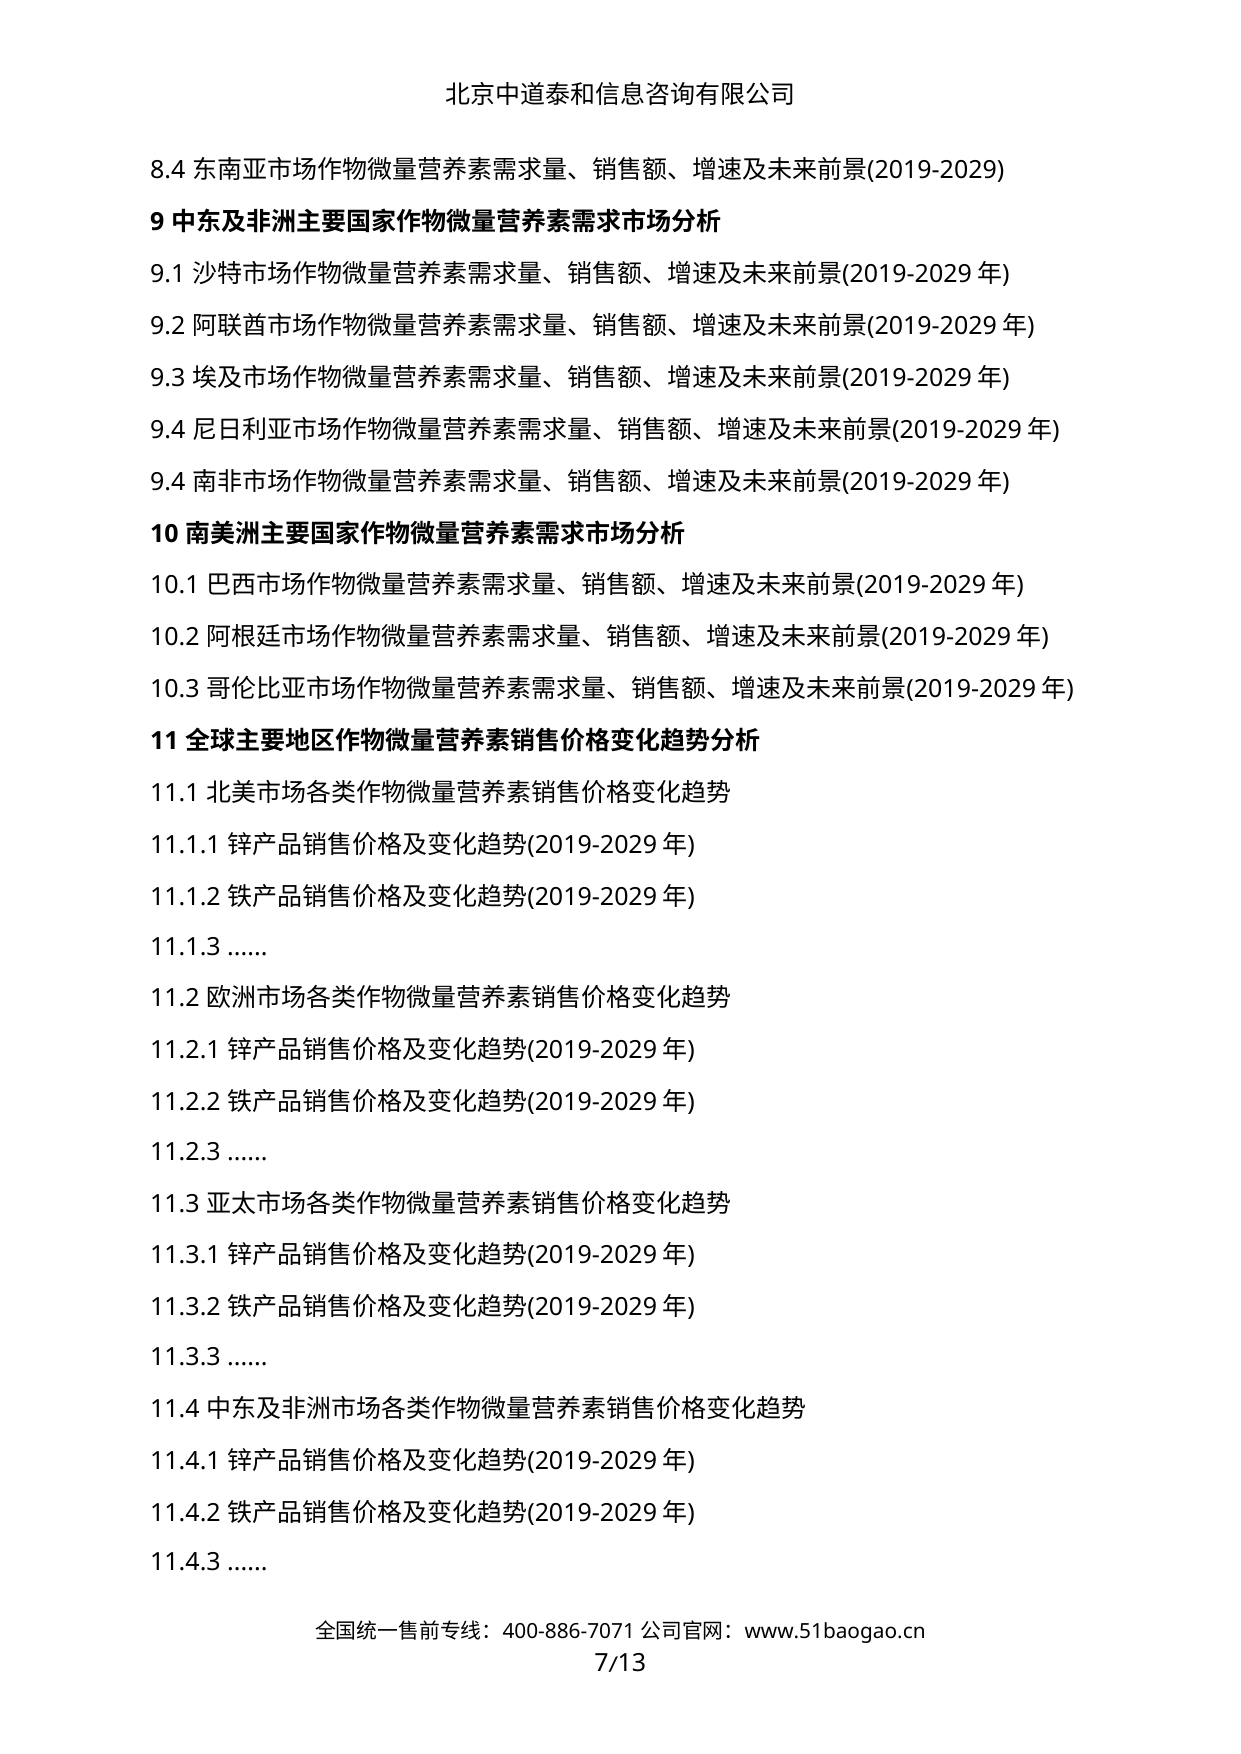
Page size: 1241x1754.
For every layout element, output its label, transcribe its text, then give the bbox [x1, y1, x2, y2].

text 11.1.1 锌产品销售价格及变化趋势(2019-2029年) [150, 824, 1090, 861]
text 10.3 哥伦比亚市场作物微量营养素需求量、销售额、增速及未来前景(2019-2029年) [150, 669, 1090, 705]
text 9.1 沙特市场作物微量营养素需求量、销售额、增速及未来前景(2019-2029年) [150, 254, 1090, 290]
text 9.2 阿联酋市场作物微量营养素需求量、销售额、增速及未来前景(2019-2029年) [150, 306, 1090, 342]
text 11.2.3 ...... [150, 1133, 1090, 1167]
text 11.1.2 铁产品销售价格及变化趋势(2019-2029年) [150, 876, 1090, 912]
text 10 南美洲主要国家作物微量营养素需求市场分析 [150, 513, 1090, 549]
text 9 中东及非洲主要国家作物微量营养素需求市场分析 [150, 202, 1090, 238]
text 11.4.1 锌产品销售价格及变化趋势(2019-2029年) [150, 1440, 1090, 1477]
text 11.1 北美市场各类作物微量营养素销售价格变化趋势 [150, 772, 1090, 809]
text 9.4 尼日利亚市场作物微量营养素需求量、销售额、增速及未来前景(2019-2029年) [150, 409, 1090, 446]
text 9.4 南非市场作物微量营养素需求量、销售额、增速及未来前景(2019-2029年) [150, 461, 1090, 497]
text 11.1.3 ...... [150, 928, 1090, 962]
text 11.2.2 铁产品销售价格及变化趋势(2019-2029年) [150, 1082, 1090, 1118]
text 11.4 中东及非洲市场各类作物微量营养素销售价格变化趋势 [150, 1388, 1090, 1425]
text 11.3.1 锌产品销售价格及变化趋势(2019-2029年) [150, 1235, 1090, 1271]
text 11.2 欧洲市场各类作物微量营养素销售价格变化趋势 [150, 978, 1090, 1014]
text 10.2 阿根廷市场作物微量营养素需求量、销售额、增速及未来前景(2019-2029年) [150, 617, 1090, 653]
text 10.1 巴西市场作物微量营养素需求量、销售额、增速及未来前景(2019-2029年) [150, 565, 1090, 601]
text 8.4 东南亚市场作物微量营养素需求量、销售额、增速及未来前景(2019-2029) [150, 150, 1090, 186]
text 11 全球主要地区作物微量营养素销售价格变化趋势分析 [150, 721, 1090, 757]
text 11.3.3 ...... [150, 1339, 1090, 1373]
text 11.4.2 铁产品销售价格及变化趋势(2019-2029年) [150, 1492, 1090, 1528]
text 9.3 埃及市场作物微量营养素需求量、销售额、增速及未来前景(2019-2029年) [150, 357, 1090, 394]
text 11.2.1 锌产品销售价格及变化趋势(2019-2029年) [150, 1030, 1090, 1066]
text 11.3 亚太市场各类作物微量营养素销售价格变化趋势 [150, 1183, 1090, 1219]
text 11.3.2 铁产品销售价格及变化趋势(2019-2029年) [150, 1287, 1090, 1323]
text 11.4.3 ...... [150, 1544, 1090, 1578]
